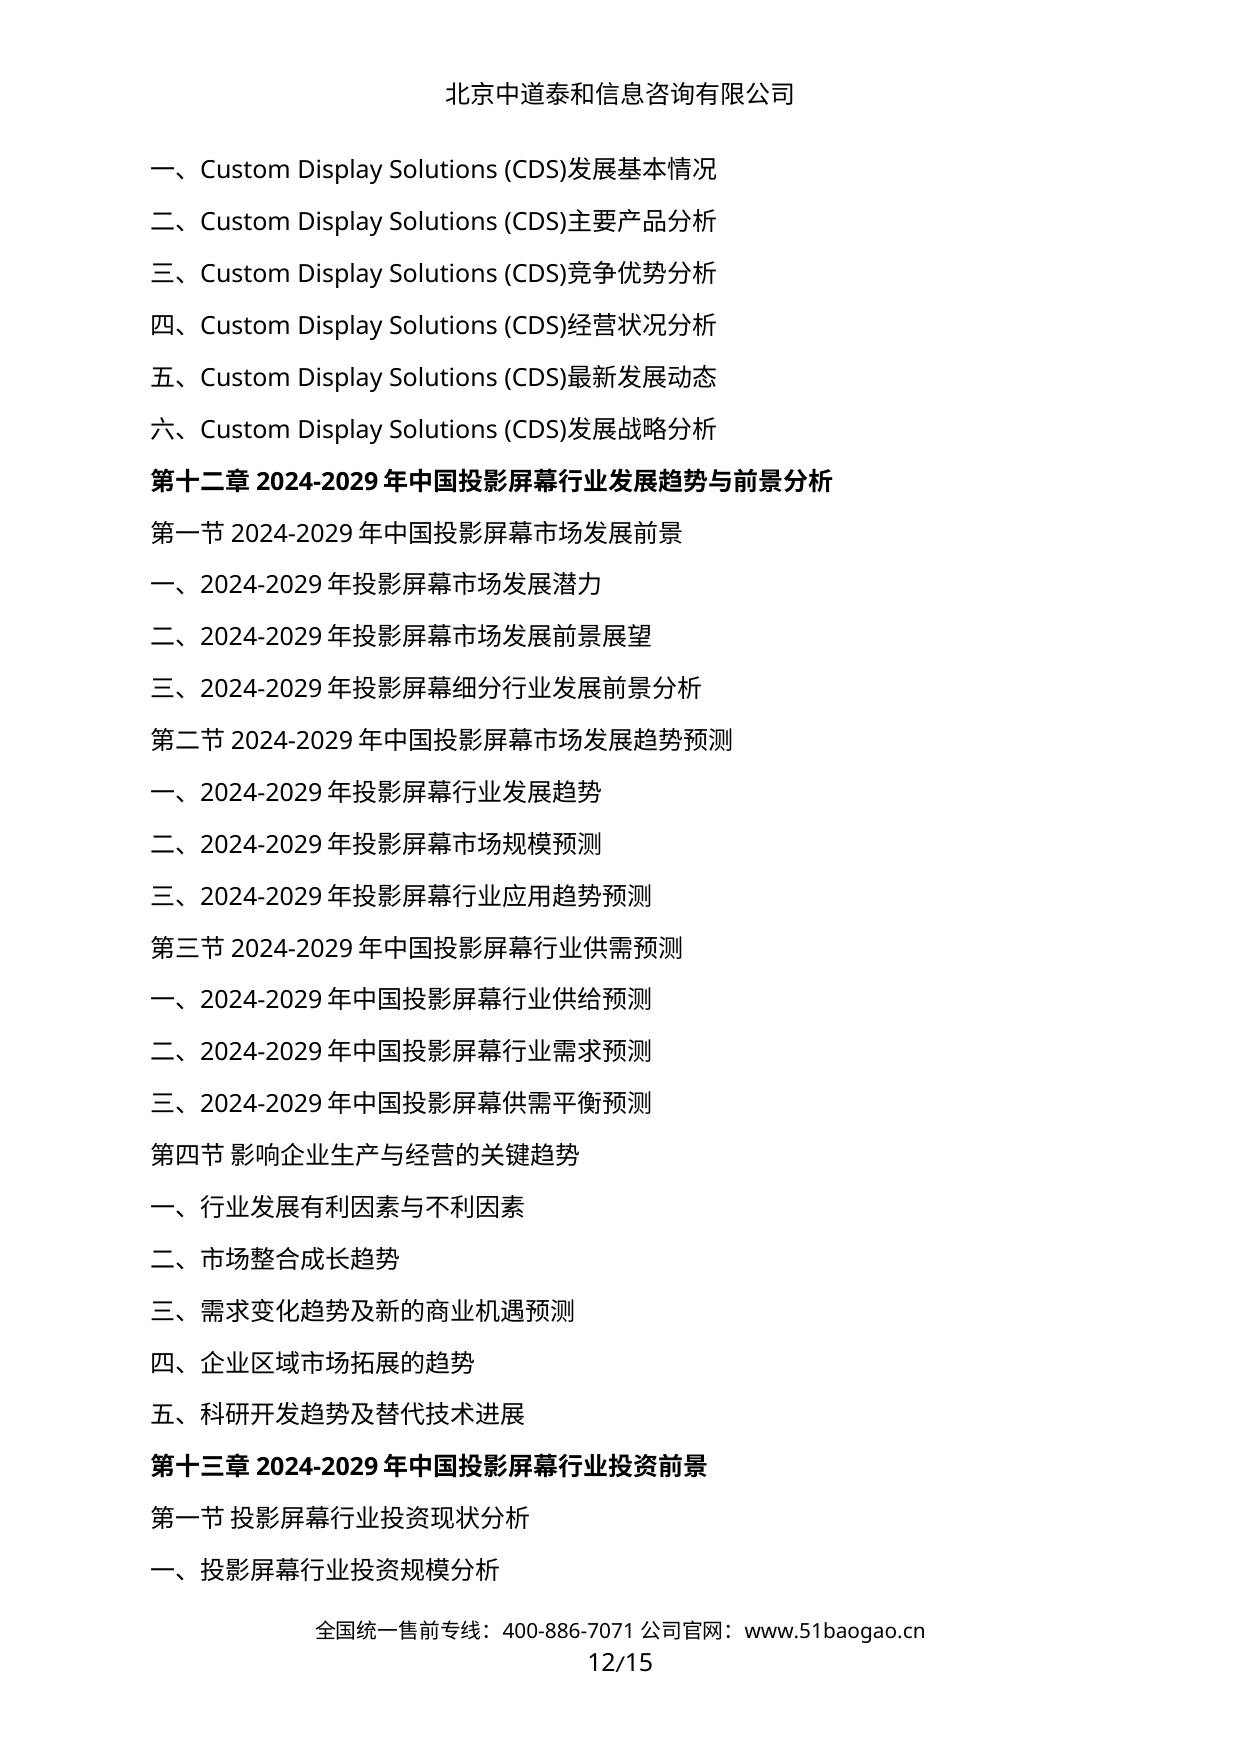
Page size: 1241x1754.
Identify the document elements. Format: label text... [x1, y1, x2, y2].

text 三、需求变化趋势及新的商业机遇预测 [150, 1291, 1090, 1327]
text 五、Custom Display Solutions (CDS)最新发展动态 [150, 357, 1090, 394]
text 一、2024-2029年投影屏幕行业发展趋势 [150, 772, 1090, 809]
text 四、Custom Display Solutions (CDS)经营状况分析 [150, 306, 1090, 342]
text 二、2024-2029年投影屏幕市场规模预测 [150, 824, 1090, 861]
text 三、2024-2029年中国投影屏幕供需平衡预测 [150, 1084, 1090, 1120]
text 一、行业发展有利因素与不利因素 [150, 1187, 1090, 1224]
text 第十三章 2024-2029年中国投影屏幕行业投资前景 [150, 1447, 1090, 1483]
text 第四节 影响企业生产与经营的关键趋势 [150, 1136, 1090, 1172]
text 三、Custom Display Solutions (CDS)竞争优势分析 [150, 254, 1090, 290]
text 二、Custom Display Solutions (CDS)主要产品分析 [150, 202, 1090, 238]
text 二、市场整合成长趋势 [150, 1239, 1090, 1276]
text 二、2024-2029年中国投影屏幕行业需求预测 [150, 1032, 1090, 1068]
text 六、Custom Display Solutions (CDS)发展战略分析 [150, 409, 1090, 446]
text 一、2024-2029年中国投影屏幕行业供给预测 [150, 980, 1090, 1016]
text 五、科研开发趋势及替代技术进展 [150, 1395, 1090, 1431]
text 一、2024-2029年投影屏幕市场发展潜力 [150, 565, 1090, 601]
text 一、投影屏幕行业投资规模分析 [150, 1551, 1090, 1587]
text 第一节 投影屏幕行业投资现状分析 [150, 1499, 1090, 1535]
text 三、2024-2029年投影屏幕细分行业发展前景分析 [150, 669, 1090, 705]
text 二、2024-2029年投影屏幕市场发展前景展望 [150, 617, 1090, 653]
text 第十二章 2024-2029年中国投影屏幕行业发展趋势与前景分析 [150, 461, 1090, 497]
text 第二节 2024-2029年中国投影屏幕市场发展趋势预测 [150, 721, 1090, 757]
text 三、2024-2029年投影屏幕行业应用趋势预测 [150, 876, 1090, 912]
text 四、企业区域市场拓展的趋势 [150, 1343, 1090, 1379]
text 第一节 2024-2029年中国投影屏幕市场发展前景 [150, 513, 1090, 549]
text 第三节 2024-2029年中国投影屏幕行业供需预测 [150, 928, 1090, 964]
text 一、Custom Display Solutions (CDS)发展基本情况 [150, 150, 1090, 186]
